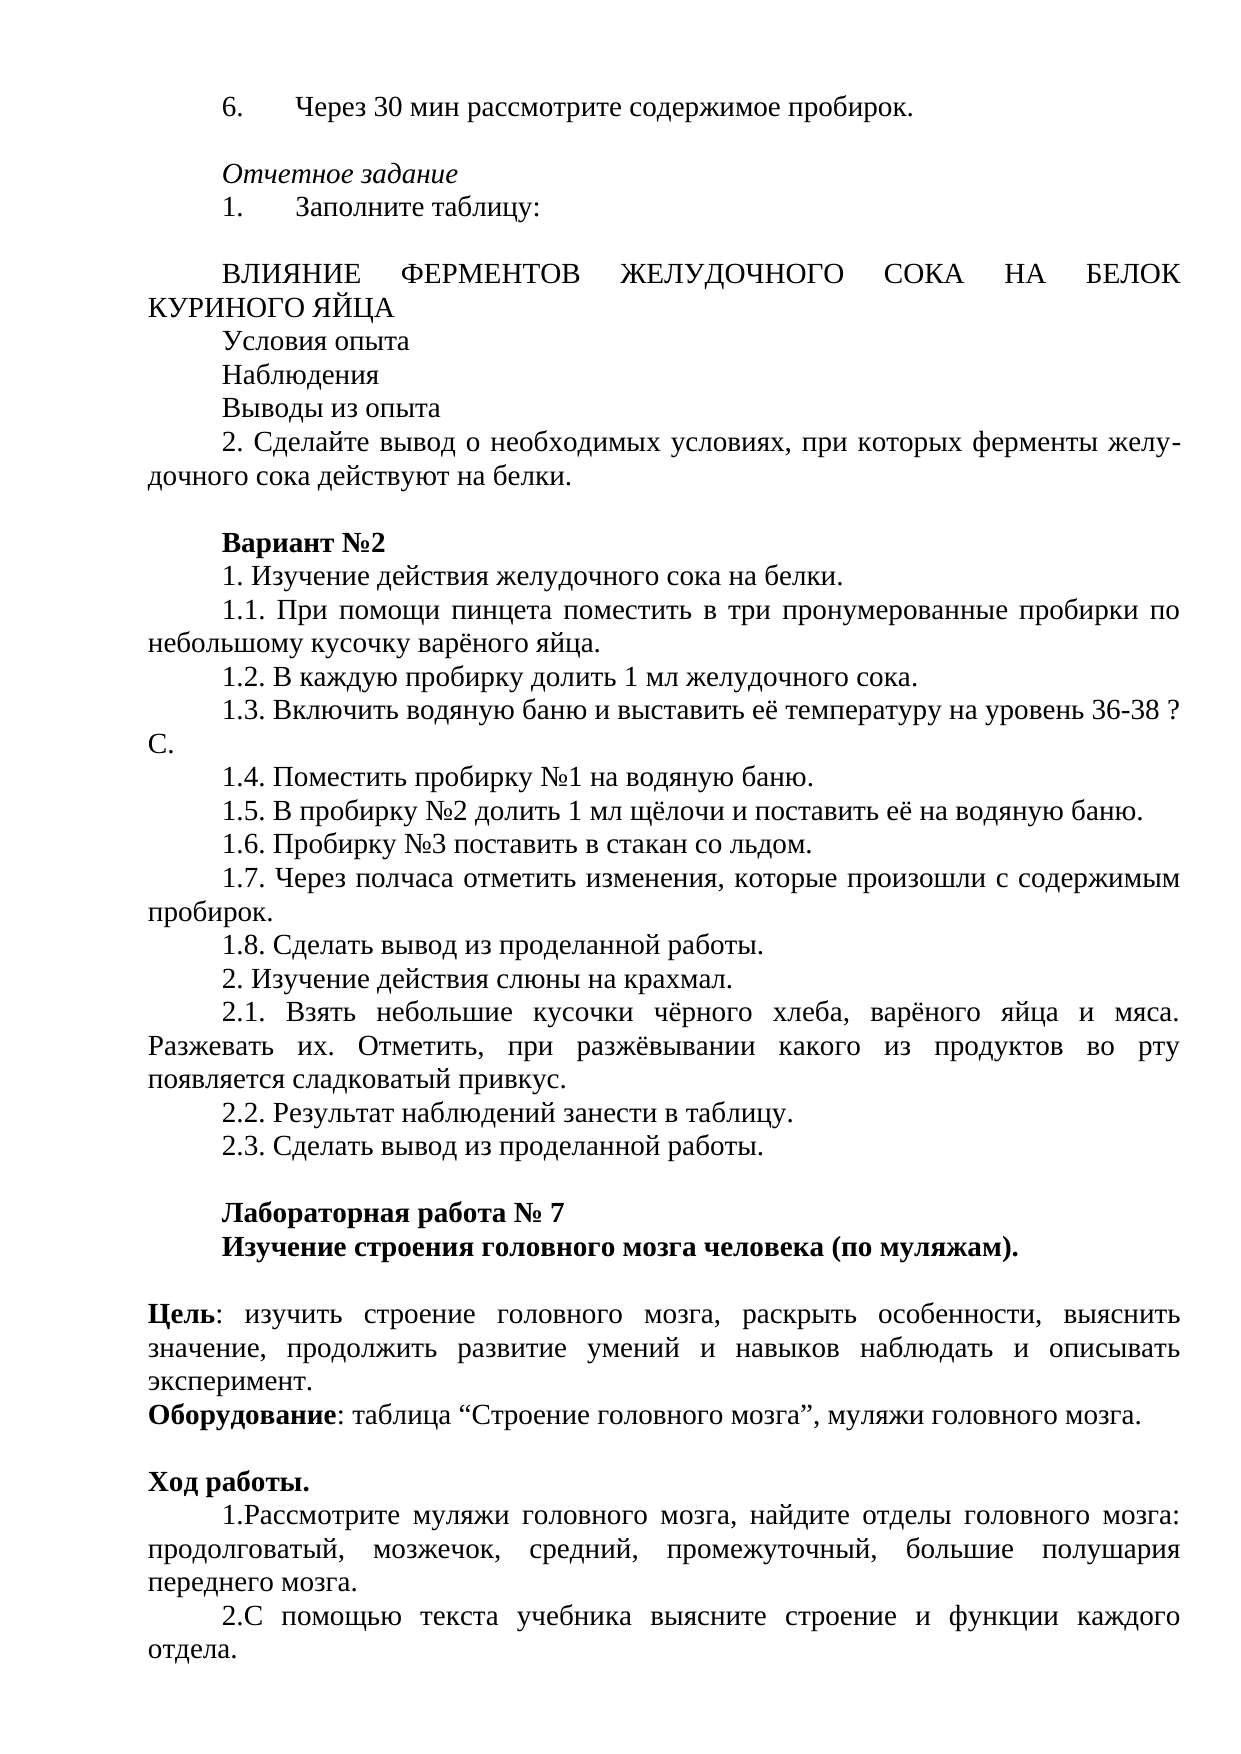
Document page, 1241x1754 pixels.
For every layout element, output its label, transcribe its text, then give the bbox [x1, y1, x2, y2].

text Ход работы. [148, 1430, 1181, 1497]
text Выводы из опыта [148, 391, 1181, 424]
text 1.Рассмотрите муляжи головного мозга, найдите отделы головного мозга: продолговатый, мозжечок, средний, промежуточный, большие полушария переднего мозга. [148, 1497, 1181, 1598]
text 2.1. Взять небольшие кусочки чёрного хлеба, варёного яйца и мяса. Разжевать их. Отметить, при разжёвывании какого из продуктов во рту появляется сладковатый привкус. [148, 994, 1181, 1095]
text 2. Сделайте вывод о необходимых условиях, при которых ферменты желудочного сока действуют на белки. [148, 424, 1181, 491]
text Отчетное задание [148, 156, 1181, 189]
text 1.1. При помощи пинцета поместить в три пронумерованные пробирки по небольшому кусочку варёного яйца. [148, 592, 1181, 659]
list Через 30 мин рассмотрите содержимое пробирок. [148, 89, 1181, 122]
text Наблюдения [148, 357, 1181, 391]
text Вариант №2 [148, 525, 1181, 558]
text 1. Изучение действия желудочного сока на белки. [148, 558, 1181, 592]
text 1.4. Поместить пробирку №1 на водяную баню. [148, 759, 1181, 793]
text 1.7. Через полчаса отметить изменения, которые произошли с содержимым пробирок. [148, 860, 1181, 927]
text Условия опыта [148, 323, 1181, 357]
text 2. Изучение действия слюны на крахмал. [148, 961, 1181, 994]
text Цель: изучить строение головного мозга, раскрыть особенности, выяснить значение, продолжить развитие умений и навыков наблюдать и описывать эксперимент. Оборудование: таблица “Строение головного мозга”, муляжи головного мозга. [148, 1263, 1181, 1430]
text 2.3. Сделать вывод из проделанной работы. [148, 1128, 1181, 1162]
text Изучение строения головного мозга человека (по муляжам). [148, 1229, 1181, 1263]
text 1.8. Сделать вывод из проделанной работы. [148, 927, 1181, 961]
text 2.2. Результат наблюдений занести в таблицу. [148, 1095, 1181, 1128]
text ВЛИЯНИЕ ФЕРМЕНТОВ ЖЕЛУДОЧНОГО СОКА НА БЕЛОК КУРИНОГО ЯЙЦА [148, 256, 1181, 323]
text 1.6. Пробирку №3 поставить в стакан со льдом. [148, 827, 1181, 860]
text Лабораторная работа № 7 [148, 1196, 1181, 1229]
text 2.С помощью текста учебника выясните строение и функции каждого отдела. [148, 1598, 1181, 1665]
text 1.3. Включить водяную баню и выставить её температуру на уровень 36-38 ?С. [148, 692, 1181, 759]
text 1.5. В пробирку №2 долить 1 мл щёлочи и поставить её на водяную баню. [148, 793, 1181, 827]
text 1.2. В каждую пробирку долить 1 мл желудочного сока. [148, 659, 1181, 692]
list Заполните таблицу: [148, 189, 1181, 223]
